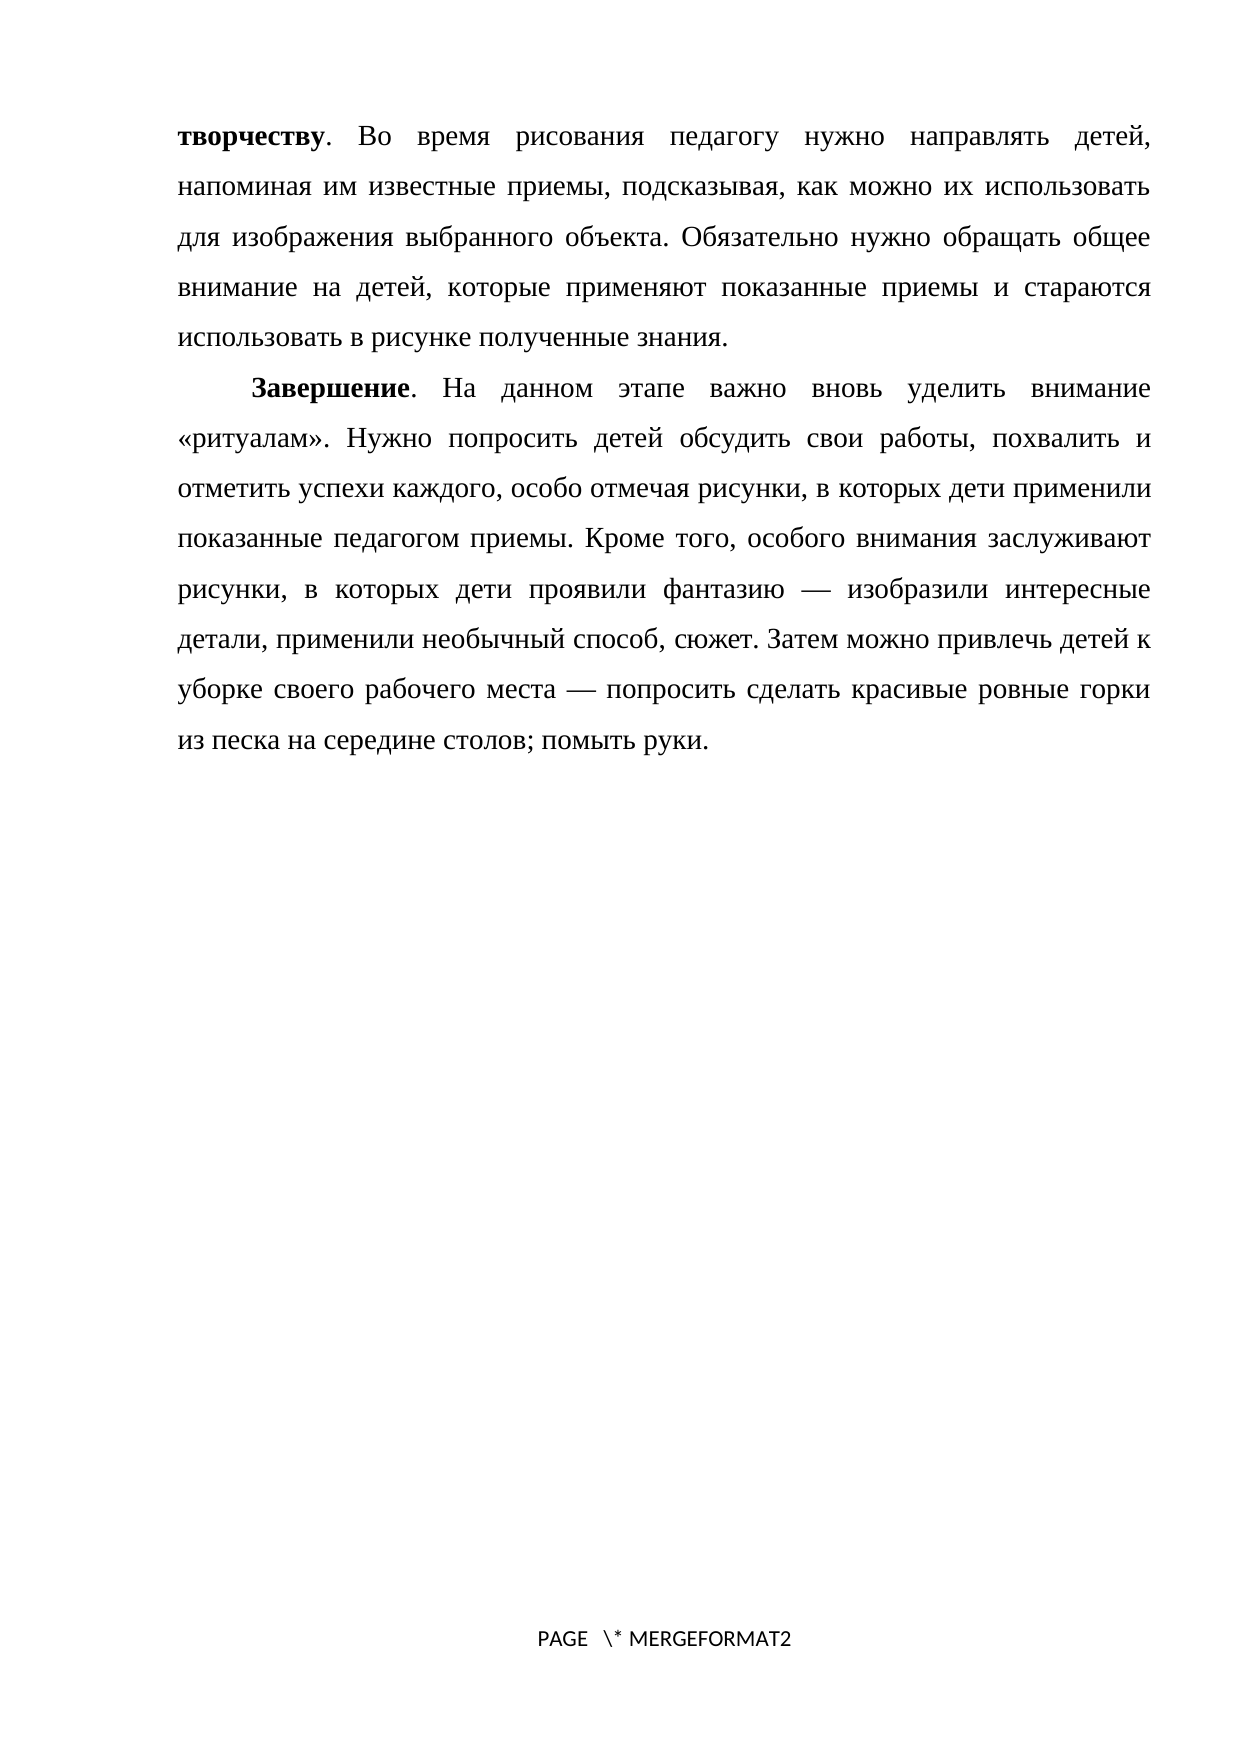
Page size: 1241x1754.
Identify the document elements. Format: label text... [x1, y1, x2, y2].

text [177, 118, 1152, 353]
text Завершение. На данном этапе важно вновь уделить внимание «ритуалам». Нужно попросить детей обсудить свои работы, похвалить и отметить успехи каждого, особо отмечая рисунки, в которых дети применили показанные педагогом приемы. Кроме того, особого внимания заслуживают рисунки, в которых дети проявили фантазию — изобразили интересные детали, применили необычный способ, сюжет. Затем можно привлечь детей к уборке своего рабочего места — попросить сделать красивые ровные горки из песка на середине столов; помыть руки. [177, 370, 1152, 755]
